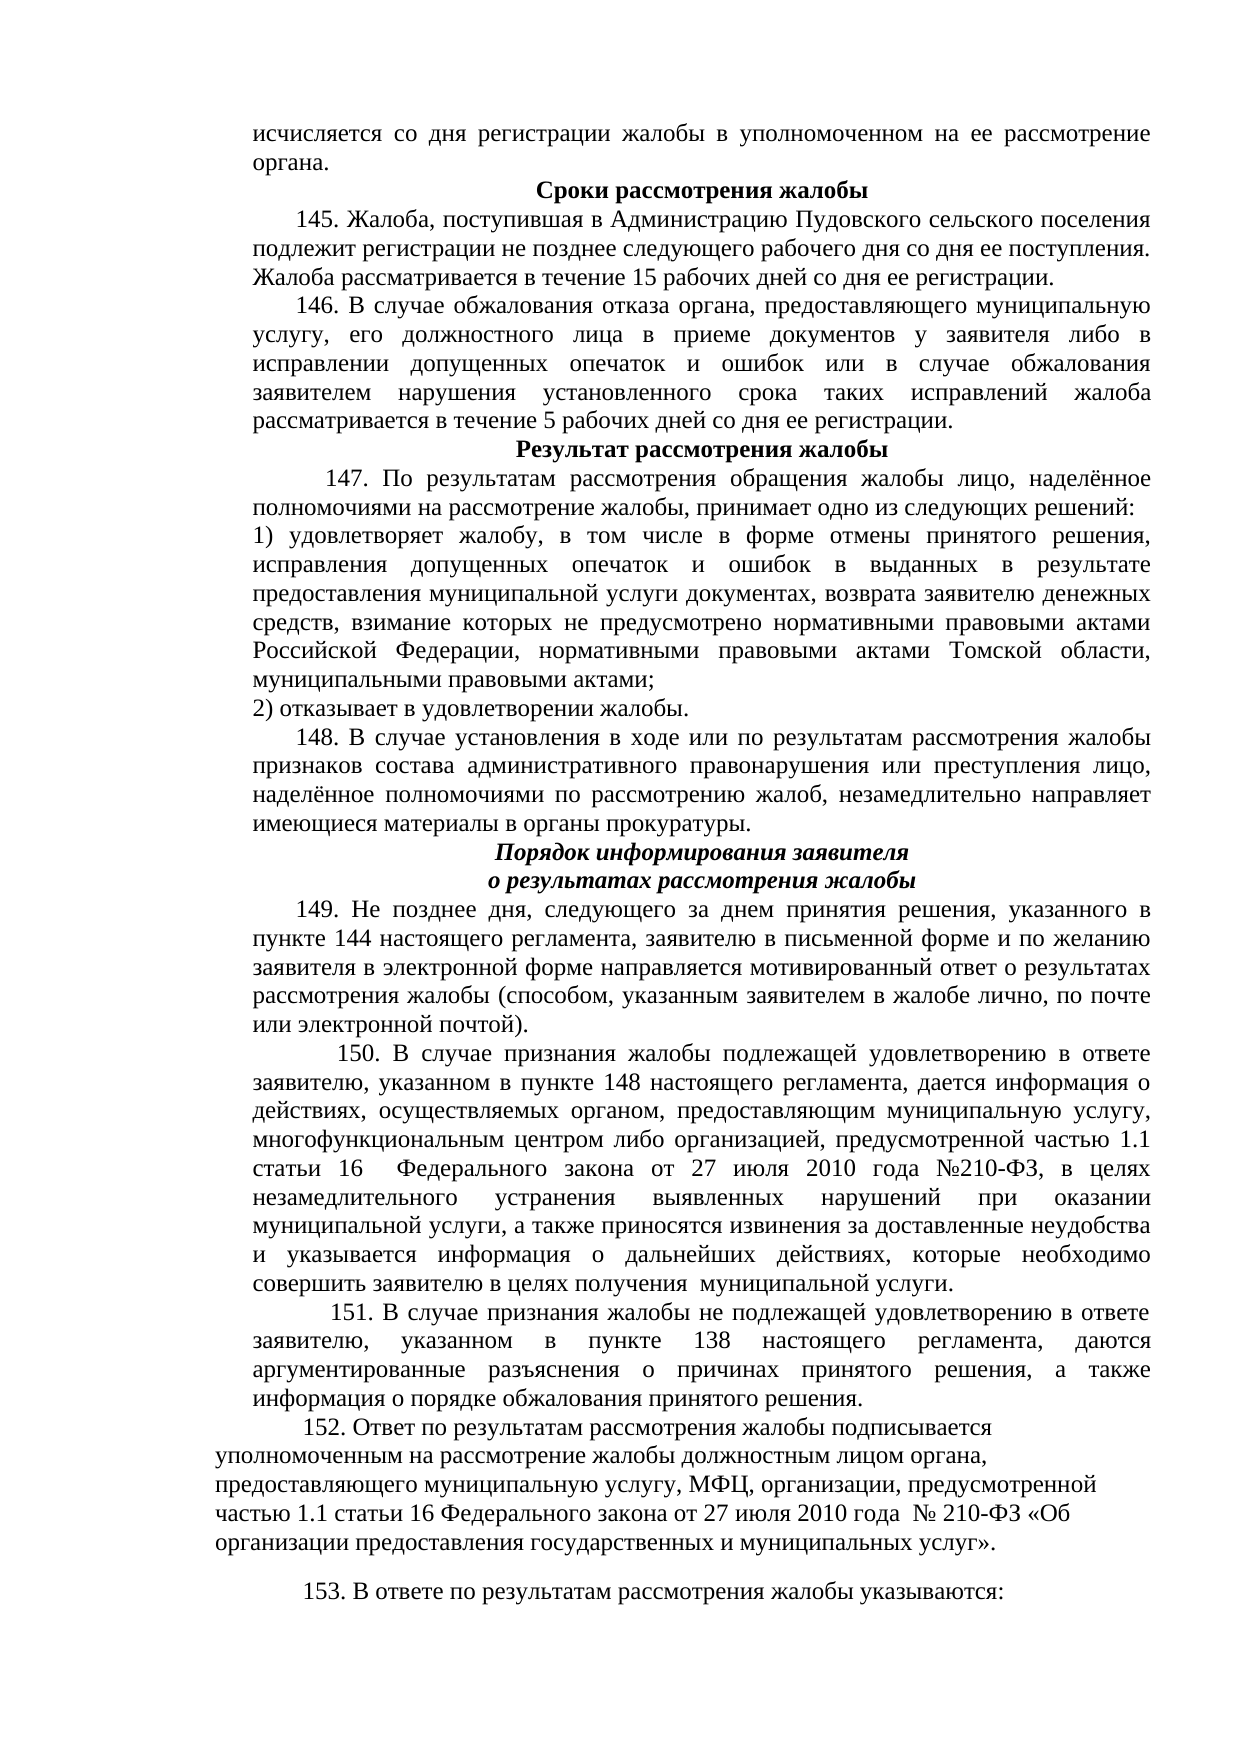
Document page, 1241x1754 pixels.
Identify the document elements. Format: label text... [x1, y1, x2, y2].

list Сроки рассмотрения жалобы [252, 176, 1152, 204]
list Результат рассмотрения жалобы [252, 434, 1152, 463]
list о результатах рассмотрения жалобы [252, 866, 1152, 894]
list 149. Не позднее дня, следующего за днем принятия решения, указанного в пункте 144 настоящего регламента, заявителю в письменной форме и по желанию заявителя в электронной форме направляется мотивированный ответ о результатах рассмотрения жалобы (способом, указанным заявителем в жалобе лично, по почте или электронной почтой). [252, 894, 1152, 1038]
list Порядок информирования заявителя [252, 837, 1152, 866]
list 148. В случае установления в ходе или по результатам рассмотрения жалобы признаков состава административного правонарушения или преступления лицо, наделённое полномочиями по рассмотрению жалоб, незамедлительно направляет имеющиеся материалы в органы прокуратуры. [252, 722, 1152, 837]
text 152. Ответ по результатам рассмотрения жалобы подписывается уполномоченным на рассмотрение жалобы должностным лицом органа, предоставляющего муниципальную услугу, МФЦ, организации, предусмотренной частью 1.1 статьи 16 Федерального закона от 27 июля 2010 года № 210-ФЗ «Об организации предоставления государственных и муниципальных услуг». [215, 1412, 1152, 1556]
list 147. По результатам рассмотрения обращения жалобы лицо, наделённое полномочиями на рассмотрение жалобы, принимает одно из следующих решений: [252, 463, 1152, 521]
list 2) отказывает в удовлетворении жалобы. [252, 693, 1152, 722]
list 151. В случае признания жалобы не подлежащей удовлетворению в ответе заявителю, указанном в пункте 138 настоящего регламента, даются аргументированные разъяснения о причинах принятого решения, а также информация о порядке обжалования принятого решения. [252, 1297, 1152, 1412]
list 153. В ответе по результатам рассмотрения жалобы указываются: [252, 1576, 1152, 1605]
list 1) удовлетворяет жалобу, в том числе в форме отмены принятого решения, исправления допущенных опечаток и ошибок в выданных в результате предоставления муниципальной услуги документах, возврата заявителю денежных средств, взимание которых не предусмотрено нормативными правовыми актами Российской Федерации, нормативными правовыми актами Томской области, муниципальными правовыми актами; [252, 521, 1152, 693]
list 146. В случае обжалования отказа органа, предоставляющего муниципальную услугу, его должностного лица в приеме документов у заявителя либо в исправлении допущенных опечаток и ошибок или в случае обжалования заявителем нарушения установленного срока таких исправлений жалоба рассматривается в течение 5 рабочих дней со дня ее регистрации. [252, 291, 1152, 434]
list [252, 118, 1152, 176]
list 145. Жалоба, поступившая в Администрацию Пудовского сельского поселения подлежит регистрации не позднее следующего рабочего дня со дня ее поступления. Жалоба рассматривается в течение 15 рабочих дней со дня ее регистрации. [252, 204, 1152, 291]
list 150. В случае признания жалобы подлежащей удовлетворению в ответе заявителю, указанном в пункте 148 настоящего регламента, дается информация о действиях, осуществляемых органом, предоставляющим муниципальную услугу, многофункциональным центром либо организацией, предусмотренной частью 1.1 статьи 16 Федерального закона от 27 июля 2010 года №210-ФЗ, в целях незамедлительного устранения выявленных нарушений при оказании муниципальной услуги, а также приносятся извинения за доставленные неудобства и указывается информация о дальнейших действиях, которые необходимо совершить заявителю в целях получения муниципальной услуги. [252, 1038, 1152, 1297]
